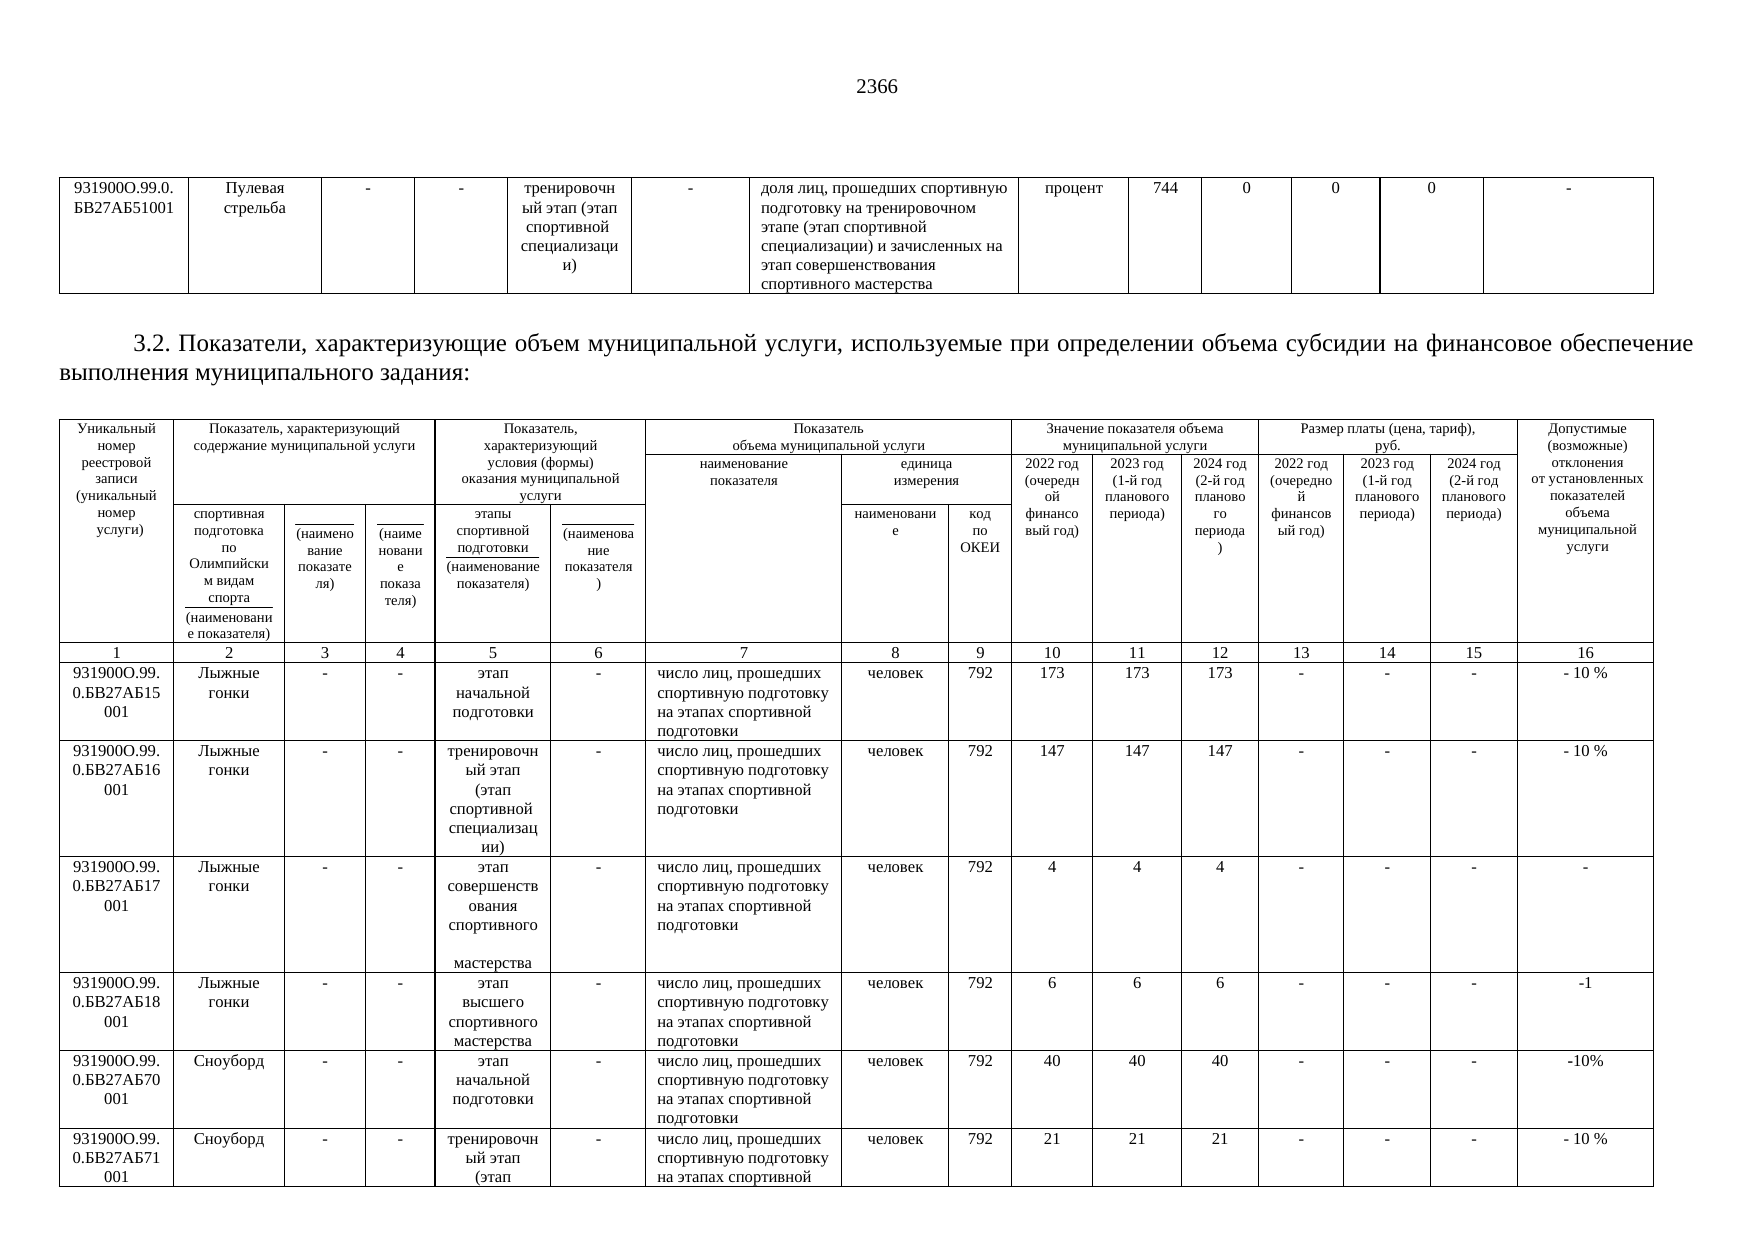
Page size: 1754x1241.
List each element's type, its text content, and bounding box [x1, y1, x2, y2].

table_cell Сноуборд [174, 1129, 284, 1186]
table_cell 792 [949, 741, 1011, 856]
table_cell - [1259, 663, 1343, 740]
table_cell - [366, 973, 434, 1050]
table_cell (наименование показателя) [285, 505, 365, 642]
table_header 0 [1292, 178, 1379, 293]
table_cell 40 [1093, 1051, 1181, 1127]
table_cell 931900О.99.0.БВ27АБ15001 [60, 663, 173, 740]
table_cell 15 [1431, 643, 1517, 662]
table_cell код по ОКЕИ [949, 505, 1011, 642]
table_cell - [551, 857, 645, 972]
table_header Размер платы (цена, тариф), руб. [1259, 420, 1517, 453]
table_cell - [1344, 1129, 1430, 1186]
table_cell Лыжные гонки [174, 663, 284, 740]
table_cell 147 [1182, 741, 1258, 856]
table_cell Лыжные гонки [174, 857, 284, 972]
table_cell наименование показателя [646, 455, 841, 642]
table_cell - [366, 1129, 434, 1186]
table_cell - [1344, 973, 1430, 1050]
table_cell - [285, 973, 365, 1050]
table_cell - 10 % [1518, 663, 1653, 740]
table_cell - [1518, 857, 1653, 972]
table_cell 2023 год (1-й год планового периода) [1344, 455, 1430, 642]
table_cell 40 [1182, 1051, 1258, 1127]
table_cell (наименование показателя) [551, 505, 645, 642]
table_cell Лыжные гонки [174, 973, 284, 1050]
table_cell 792 [949, 857, 1011, 972]
table_cell Сноуборд [174, 1051, 284, 1127]
table_header Допустимые (возможные) отклонения от установленных показателей объема муниципальной услуги [1518, 420, 1653, 642]
table_cell человек [842, 663, 948, 740]
table_cell число лиц, прошедших спортивную подготовку на этапах спортивной подготовки [646, 663, 841, 740]
table_cell 12 [1182, 643, 1258, 662]
table_cell тренировочный этап (этап спортивной специализации) [436, 741, 550, 856]
table_cell - [1431, 857, 1517, 972]
table_cell - [1259, 741, 1343, 856]
table_cell 11 [1093, 643, 1181, 662]
table_cell 6 [1093, 973, 1181, 1050]
table_cell - [1344, 857, 1430, 972]
table_cell 6 [1182, 973, 1258, 1050]
table_cell 931900О.99.0.БВ27АБ18001 [60, 973, 173, 1050]
table_cell - [1259, 1051, 1343, 1127]
table_header Значение показателя объема муниципальной услуги [1012, 420, 1258, 453]
table_cell 2022 год (очередной финансовый год) [1259, 455, 1343, 642]
table_header доля лиц, прошедших спортивную подготовку на тренировочном этапе (этап спортивной специализации) и зачисленных на этап совершенствования спортивного мастерства [750, 178, 1018, 293]
table_cell 2 [174, 643, 284, 662]
table_cell человек [842, 741, 948, 856]
table_cell -1 [1518, 973, 1653, 1050]
table_cell - [551, 741, 645, 856]
table_cell человек [842, 1129, 948, 1186]
table_cell 792 [949, 663, 1011, 740]
table_cell - [1431, 973, 1517, 1050]
table_cell 792 [949, 973, 1011, 1050]
table_cell - [285, 663, 365, 740]
table_cell - [1259, 973, 1343, 1050]
table_cell число лиц, прошедших спортивную подготовку на этапах спортивной подготовки [646, 1051, 841, 1127]
table_cell 4 [366, 643, 434, 662]
table_cell 3 [285, 643, 365, 662]
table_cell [436, 1129, 550, 1186]
table_header 744 [1129, 178, 1201, 293]
table_cell 147 [1012, 741, 1092, 856]
table_cell 40 [1012, 1051, 1092, 1127]
table_cell 7 [646, 643, 841, 662]
table_cell - [285, 857, 365, 972]
table_header 931900О.99.0.БВ27АБ51001 [60, 178, 188, 293]
table_cell - [285, 1051, 365, 1127]
table_cell 9 [949, 643, 1011, 662]
table_cell 4 [1182, 857, 1258, 972]
table_cell 2024 год (2-й год планового периода) [1431, 455, 1517, 642]
table_cell 931900О.99.0.БВ27АБ17001 [60, 857, 173, 972]
table_cell 21 [1012, 1129, 1092, 1186]
table_cell наименование [842, 505, 948, 642]
table_header - [632, 178, 749, 293]
table_cell - [551, 1129, 645, 1186]
table_cell - [551, 663, 645, 740]
table_header Показатель, характеризующий содержание муниципальной услуги [174, 420, 434, 504]
table_cell 10 [1012, 643, 1092, 662]
table_header 0 [1381, 178, 1483, 293]
table_cell спортивная подготовка по Олимпийским видам спорта (наименование показателя) [174, 505, 284, 642]
table_cell 4 [1093, 857, 1181, 972]
table_cell 16 [1518, 643, 1653, 662]
table_cell 8 [842, 643, 948, 662]
table_cell человек [842, 973, 948, 1050]
table_header Показатель, характеризующий условия (формы) оказания муниципальной услуги [436, 420, 645, 504]
table_header 0 [1202, 178, 1291, 293]
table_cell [60, 1129, 173, 1186]
table_header процент [1019, 178, 1128, 293]
table_cell число лиц, прошедших спортивную подготовку на этапах спортивной подготовки [646, 857, 841, 972]
table_cell 4 [1012, 857, 1092, 972]
table_cell 173 [1012, 663, 1092, 740]
table_cell - [1344, 1051, 1430, 1127]
table_cell - [551, 973, 645, 1050]
table_cell - [1259, 857, 1343, 972]
table_cell - [1431, 741, 1517, 856]
table_cell этап высшего спортивного мастерства [436, 973, 550, 1050]
table_cell - [1259, 1129, 1343, 1186]
table_header - [322, 178, 414, 293]
table_cell 21 [1093, 1129, 1181, 1186]
table_cell - [1344, 663, 1430, 740]
table_cell человек [842, 857, 948, 972]
table_cell - [285, 741, 365, 856]
table_cell единица измерения [842, 455, 1011, 504]
table_header Уникальный номер реестровой записи (уникальный номер услуги) [60, 420, 173, 642]
table_cell 13 [1259, 643, 1343, 662]
table_cell - [1431, 1129, 1517, 1186]
table_cell 173 [1182, 663, 1258, 740]
table_cell 792 [949, 1051, 1011, 1127]
table_cell этапы спортивной подготовки (наименование показателя) [436, 505, 550, 642]
table_cell - [285, 1129, 365, 1186]
table_cell этап совершенствования спортивного мастерства [436, 857, 550, 972]
table_cell - [366, 741, 434, 856]
table_cell 6 [551, 643, 645, 662]
table_cell - [366, 663, 434, 740]
table_header Показатель объема муниципальной услуги [646, 420, 1011, 453]
table_cell 1 [60, 643, 173, 662]
table_cell число лиц, прошедших спортивную подготовку на этапах спортивной подготовки [646, 973, 841, 1050]
table_cell этап начальной подготовки [436, 663, 550, 740]
table_cell этап начальной подготовки [436, 1051, 550, 1127]
table_cell - [366, 857, 434, 972]
table_cell 2024 год (2-й год планового периода) [1182, 455, 1258, 642]
table_cell -10% [1518, 1051, 1653, 1127]
table_header - [1484, 178, 1653, 293]
table_cell - [1431, 663, 1517, 740]
table_cell 147 [1093, 741, 1181, 856]
table_cell - 10 % [1518, 741, 1653, 856]
table_cell 5 [436, 643, 550, 662]
table_cell Лыжные гонки [174, 741, 284, 856]
table_cell 2022 год (очередной финансовый год) [1012, 455, 1092, 642]
table_cell - [366, 1051, 434, 1127]
table_header Пулевая стрельба [189, 178, 321, 293]
table_cell человек [842, 1051, 948, 1127]
table_cell 931900О.99.0.БВ27АБ16001 [60, 741, 173, 856]
text 3.2. Показатели, характеризующие объем муниципальной услуги, используемые при определении объема субсидии на финансовое обеспечение выполнения муниципального задания: [59, 328, 1695, 385]
table_cell 21 [1182, 1129, 1258, 1186]
table_cell - 10 % [1518, 1129, 1653, 1186]
table_cell 2023 год (1-й год планового периода) [1093, 455, 1181, 642]
table_header тренировочный этап (этап спортивной специализации) [508, 178, 631, 293]
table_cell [646, 1129, 841, 1186]
table_cell число лиц, прошедших спортивную подготовку на этапах спортивной подготовки [646, 741, 841, 856]
table_cell 173 [1093, 663, 1181, 740]
table_cell - [551, 1051, 645, 1127]
table_cell 6 [1012, 973, 1092, 1050]
table_cell 14 [1344, 643, 1430, 662]
table_cell - [1431, 1051, 1517, 1127]
table_cell 792 [949, 1129, 1011, 1186]
table_cell (наименование показателя) [366, 505, 434, 642]
table_cell 931900О.99.0.БВ27АБ70001 [60, 1051, 173, 1127]
table_header - [415, 178, 507, 293]
table_cell - [1344, 741, 1430, 856]
